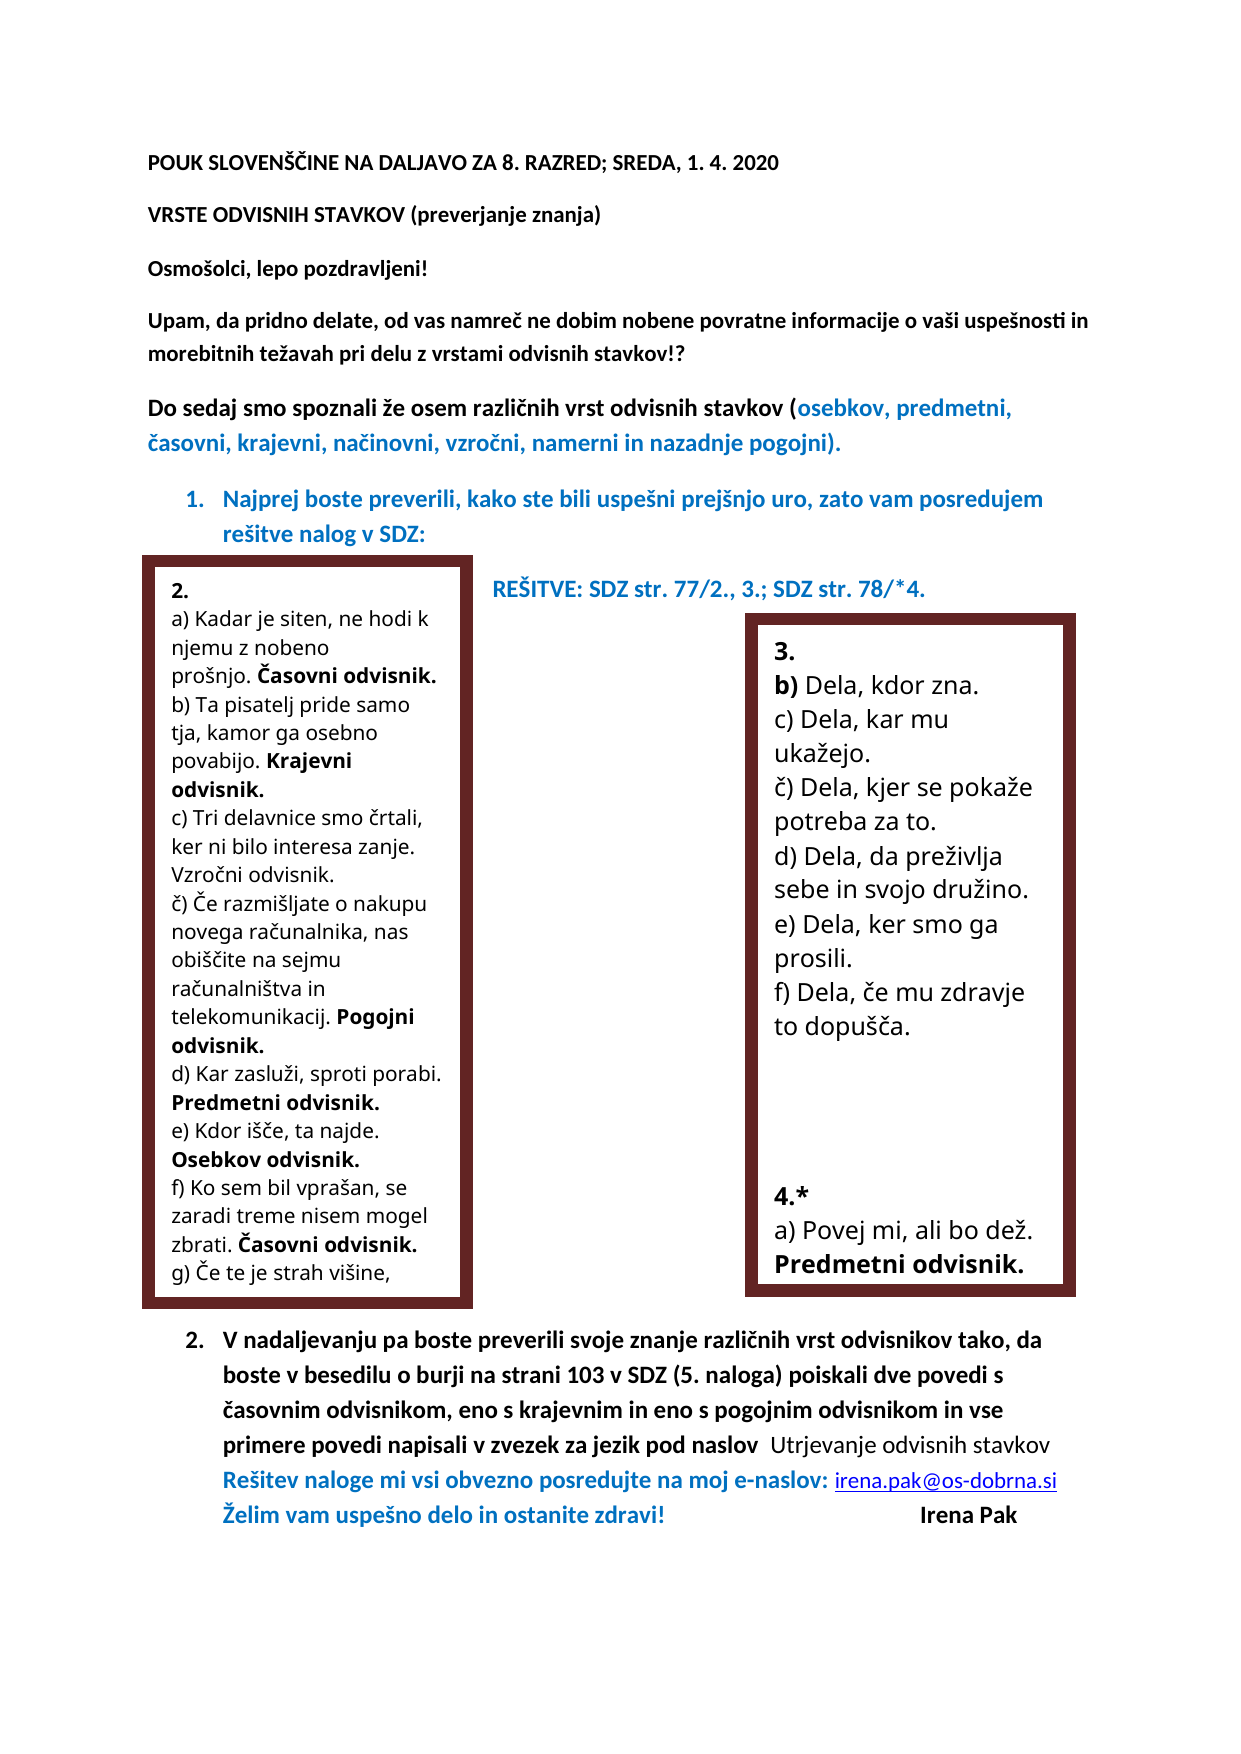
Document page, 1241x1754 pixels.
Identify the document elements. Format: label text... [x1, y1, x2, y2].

text REŠITVE: SDZ str. 77/2., 3.; SDZ str. 78/*4. [473, 573, 1093, 604]
text VRSTE ODVISNIH STAVKOV (preverjanje znanja) [148, 201, 1093, 229]
text REŠITVE: SDZ str. 77/2., 3.; SDZ str. 78/*4. [155, 573, 460, 604]
text POUK SLOVENŠČINE NA DALJAVO ZA 8. RAZRED; SREDA, 1. 4. 2020 [148, 148, 1093, 176]
list Želim vam uspešno delo in ostanite zdravi! Irena Pak [223, 1500, 1093, 1530]
list Rešitev naloge mi vsi obvezno posredujte na moj e-naslov: irena.pak@os-dobrna.si [223, 1465, 1093, 1495]
list V nadaljevanju pa boste preverili svoje znanje različnih vrst odvisnikov tako, da boste v besedilu o burji na strani 103 v SDZ (5. naloga) poiskali dve povedi s časovnim odvisnikom, eno s krajevnim in eno s pogojnim odvisnikom in vse primere povedi napisali v zvezek za jezik pod naslov Utrjevanje odvisnih stavkov [185, 1325, 1093, 1460]
text Upam, da pridno delate, od vas namreč ne dobim nobene povratne informacije o vaši uspešnosti in morebitnih težavah pri delu z vrstami odvisnih stavkov!? [148, 307, 1093, 367]
text Do sedaj smo spoznali že osem različnih vrst odvisnih stavkov (osebkov, predmetni, časovni, krajevni, načinovni, vzročni, namerni in nazadnje pogojni). [148, 392, 1093, 457]
text Osmošolci, lepo pozdravljeni! [148, 254, 1093, 282]
list Najprej boste preverili, kako ste bili uspešni prejšnjo uro, zato vam posredujem rešitve nalog v SDZ: [185, 483, 1093, 548]
